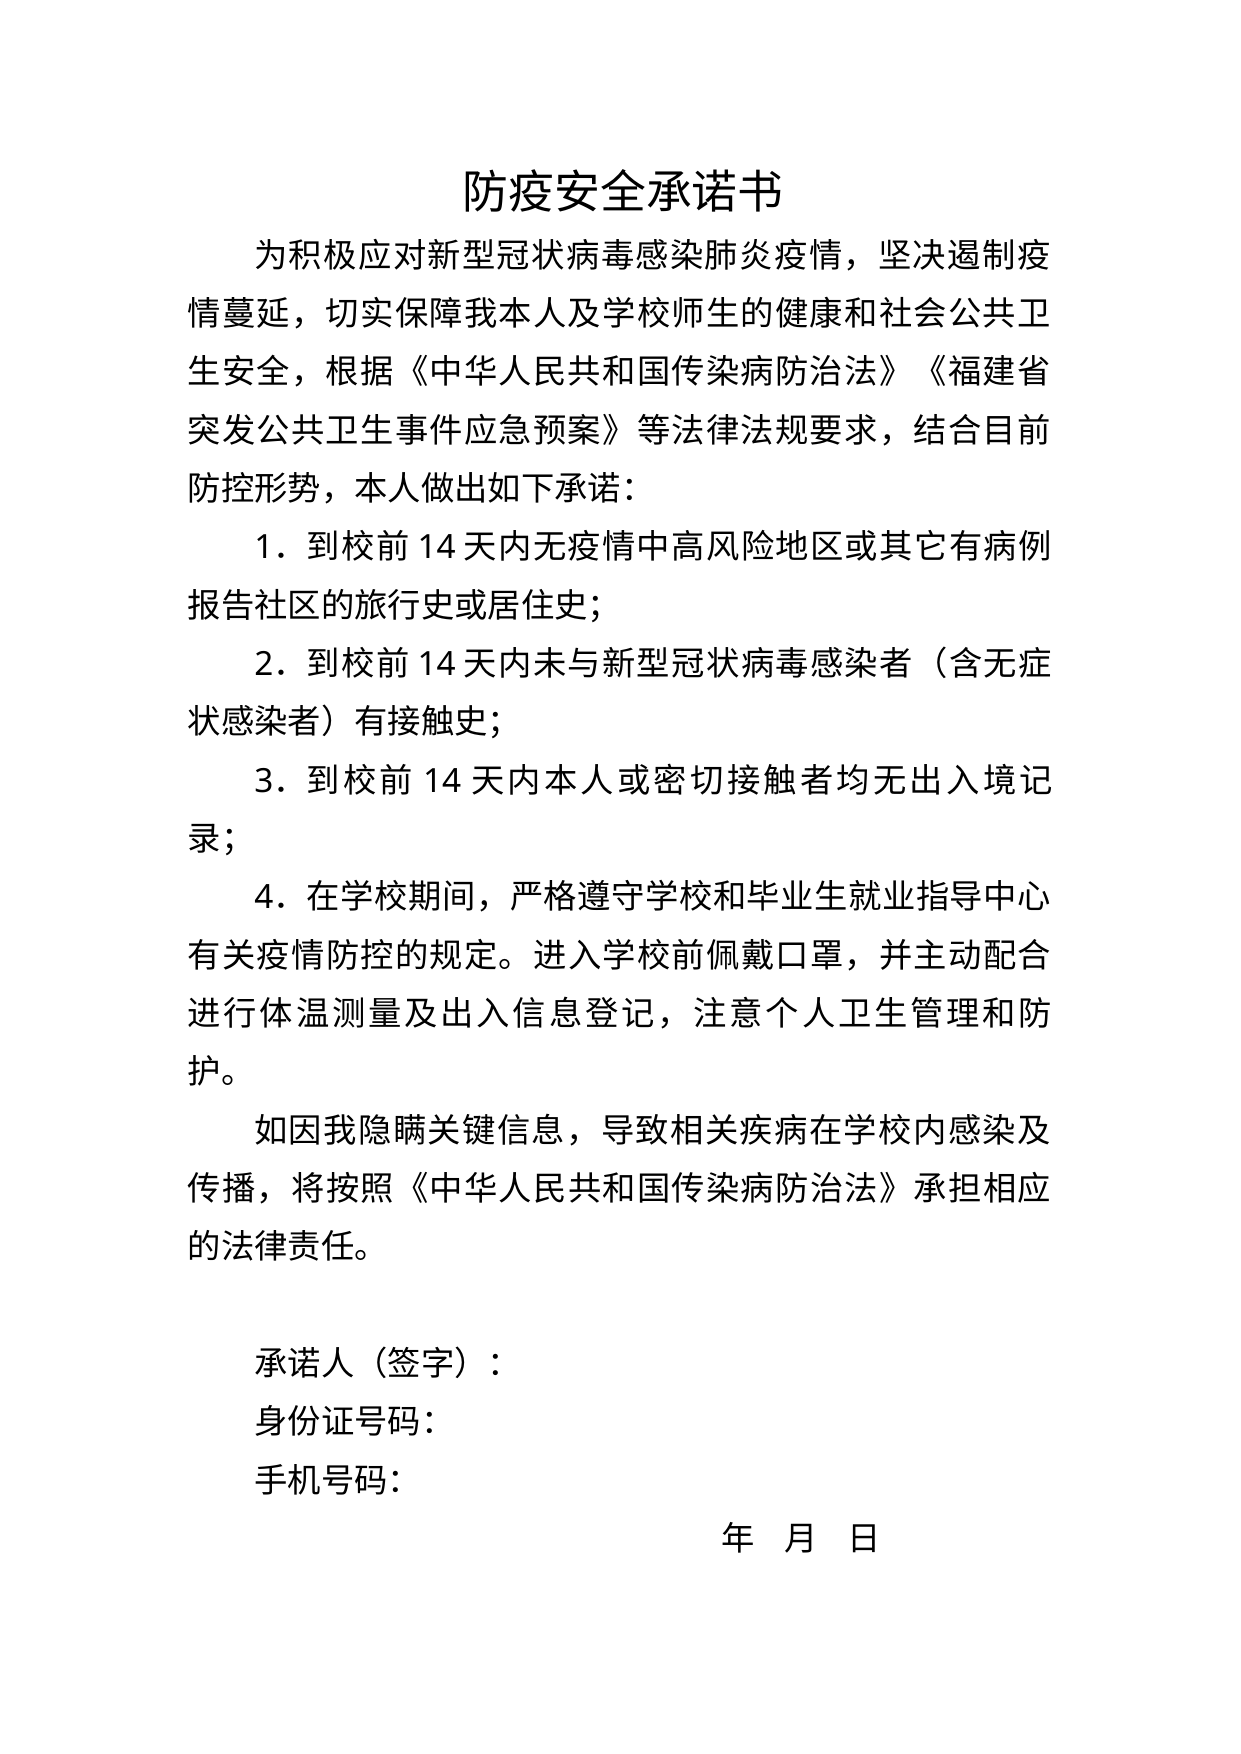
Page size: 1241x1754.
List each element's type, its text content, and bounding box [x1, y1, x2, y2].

list 在学校期间，严格遵守学校和毕业生就业指导中心有关疫情防控的规定。进入学校前佩戴口罩，并主动配合进行体温测量及出入信息登记，注意个人卫生管理和防护。 [187, 862, 1053, 1095]
text 年 月 日 [187, 1504, 1053, 1562]
list 到校前14天内本人或密切接触者均无出入境记录； [187, 745, 1053, 862]
text 防疫安全承诺书 [187, 162, 1053, 220]
text 如因我隐瞒关键信息，导致相关疾病在学校内感染及传播，将按照《中华人民共和国传染病防治法》承担相应的法律责任。 [187, 1095, 1053, 1270]
text 身份证号码： [187, 1387, 1053, 1445]
list 到校前14天内未与新型冠状病毒感染者（含无症状感染者）有接触史； [187, 629, 1053, 745]
text 承诺人（签字）： [187, 1329, 1053, 1387]
list 到校前14天内无疫情中高风险地区或其它有病例报告社区的旅行史或居住史； [187, 512, 1053, 629]
text 手机号码： [187, 1445, 1053, 1504]
text 为积极应对新型冠状病毒感染肺炎疫情，坚决遏制疫情蔓延，切实保障我本人及学校师生的健康和社会公共卫生安全，根据《中华人民共和国传染病防治法》《福建省突发公共卫生事件应急预案》等法律法规要求，结合目前防控形势，本人做出如下承诺： [187, 220, 1053, 512]
